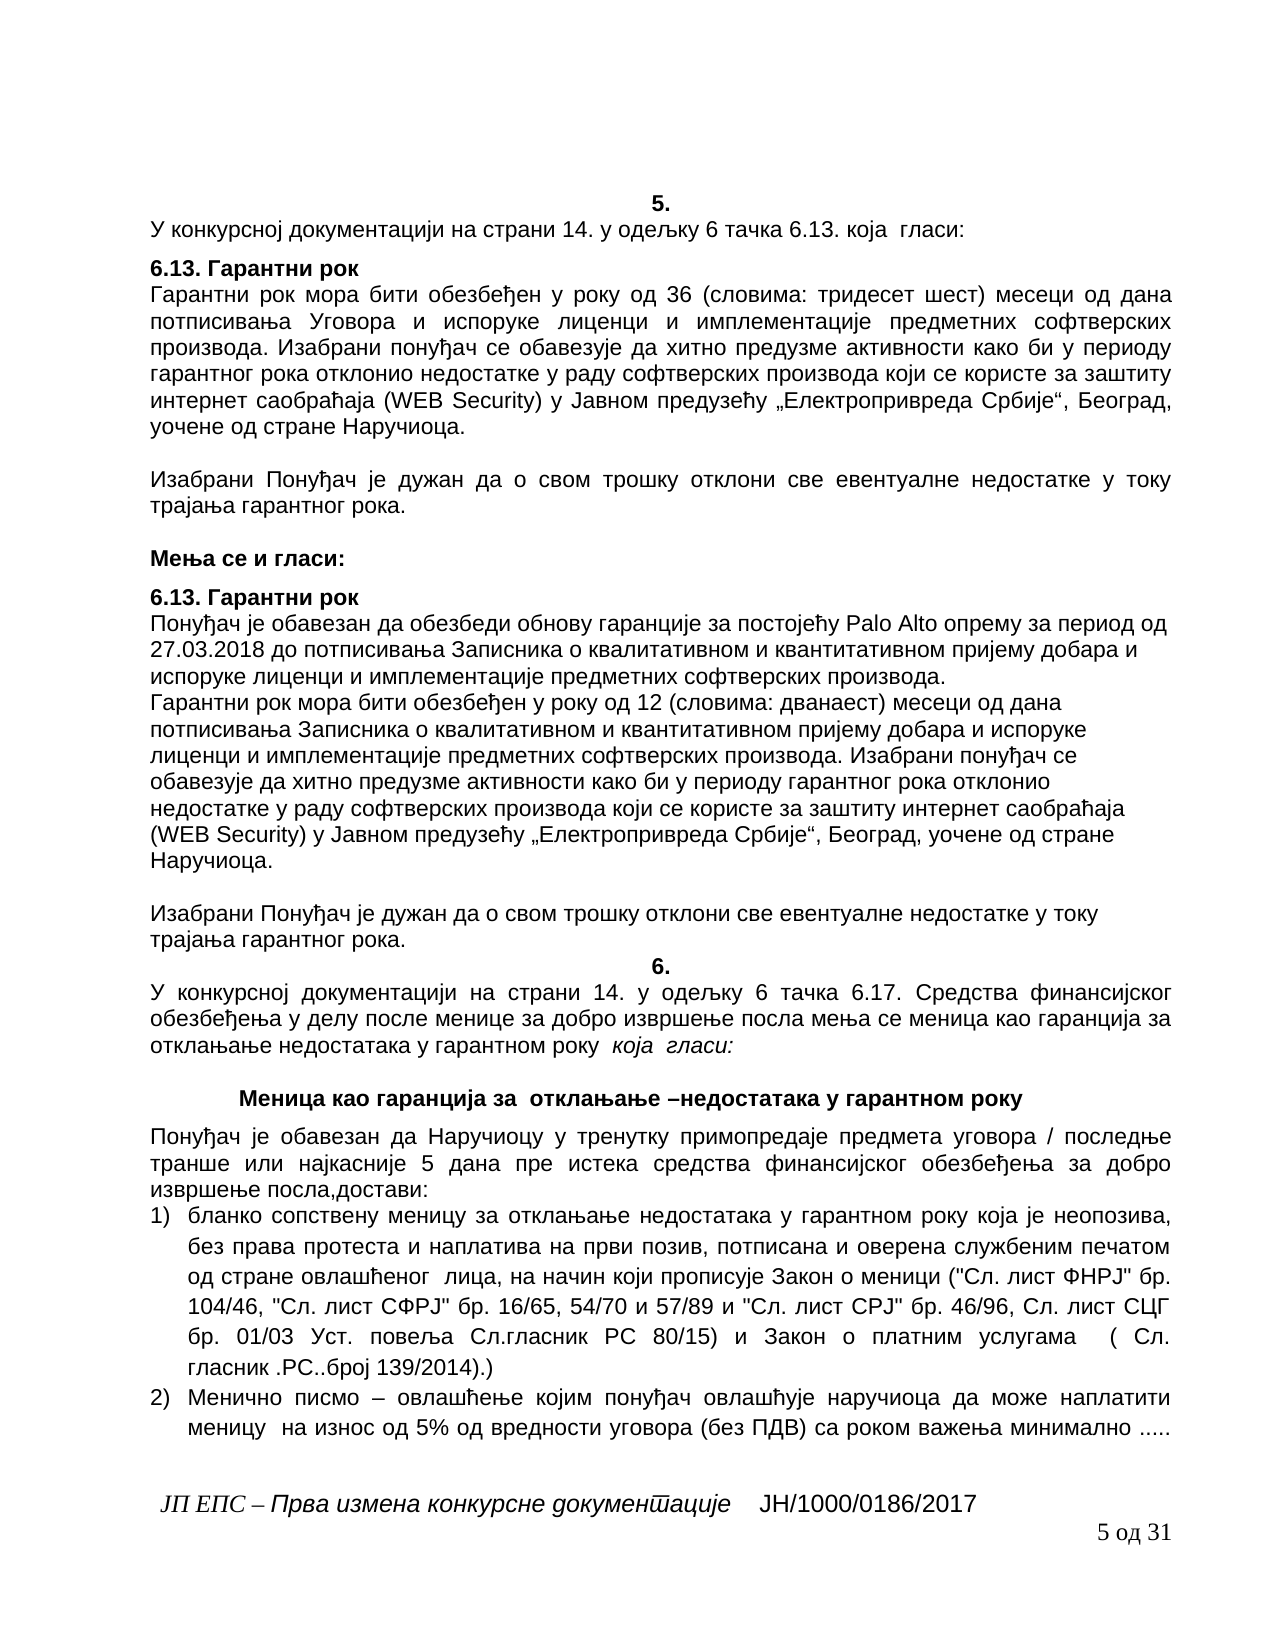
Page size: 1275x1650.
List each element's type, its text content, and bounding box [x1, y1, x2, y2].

text 6.13. Гарантни рок [150, 255, 1172, 281]
text Изабрани Понуђач је дужан да о свом трошку отклони све евентуалне недостатке у току трајања гарантног рока. [150, 466, 1172, 518]
text Мења се и гласи: [150, 545, 1172, 571]
text У конкурсној документацији на страни 14. у одељку 6 тачка 6.13. која гласи: [150, 216, 1172, 242]
text 5. [150, 190, 1172, 216]
subtitle 6.13. Гарантни рок [150, 584, 1172, 610]
text Изабрани Понуђач је дужан да о свом трошку отклони све евентуалне недостатке у току трајања гарантног рока. [150, 900, 1172, 953]
text Меница као гаранција за отклањање –недостатака у гарантном року [239, 1084, 1172, 1111]
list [150, 1384, 1172, 1440]
text У конкурсној документацији на страни 14. у одељку 6 тачка 6.17. Средства финансијског обезбеђења у делу после менице за добро извршење посла мења се меница као гаранција за отклањање недостатака у гарантном року која гласи: [150, 979, 1172, 1058]
text 6. [150, 953, 1172, 979]
text Гарантни рок мора бити обезбеђен у року од 12 (словима: дванаест) месеци од дана потписивања Записника о квалитативном и квантитативном пријему добара и испоруке лиценци и имплементације предметних софтверских производа. Изабрани понуђач се обавезује да хитно предузме активности како би у периоду гарантног рока отклонио недостатке у раду софтверских производа који се користе за заштиту интернет саобраћаја (WEB Security) у Јавном предузећу „Електропривреда Србије“, Београд, уочене од стране Наручиоца. [150, 689, 1172, 874]
text Понуђач је обавезан да обезбеди обнову гаранције за постојећу Palo Alto опрему за период од 27.03.2018 до потписивања Записника о квалитативном и квантитативном пријему добара и испоруке лиценци и имплементације предметних софтверских производа. [150, 610, 1172, 689]
text Гарантни рок мора бити обезбеђен у року од 36 (словима: тридесет шест) месеци од дана потписивања Уговора и испоруке лиценци и имплементације предметних софтверских производа. Изабрани понуђач се обавезује да хитно предузме активности како би у периоду гарантног рока отклонио недостатке у раду софтверских производа који се користе за заштиту интернет саобраћаја (WEB Security) у Јавном предузећу „Електропривреда Србије“, Београд, уочене од стране Наручиоца. [150, 281, 1172, 439]
list бланко сопствену меницу за отклањање недостатака у гарантном року која је неопозива, без права протеста и наплатива на први позив, потписана и оверена службеним печатом од стране овлашћеног лица, на начин који прописује Закон о меници ("Сл. лист ФНРЈ" бр. 104/46, "Сл. лист СФРЈ" бр. 16/65, 54/70 и 57/89 и "Сл. лист СРЈ" бр. 46/96, Сл. лист СЦГ бр. 01/03 Уст. повеља Сл.гласник РС 80/15) и Закон о платним услугама ( Сл. гласник .РС..број 139/2014).) [150, 1202, 1172, 1380]
text Понуђач је обавезан да Наручиоцу у тренутку примопредаје предмета уговора / последње транше или најкасније 5 дана пре истека средства финансијског обезбеђења за добро извршење посла,достави: [150, 1123, 1172, 1202]
